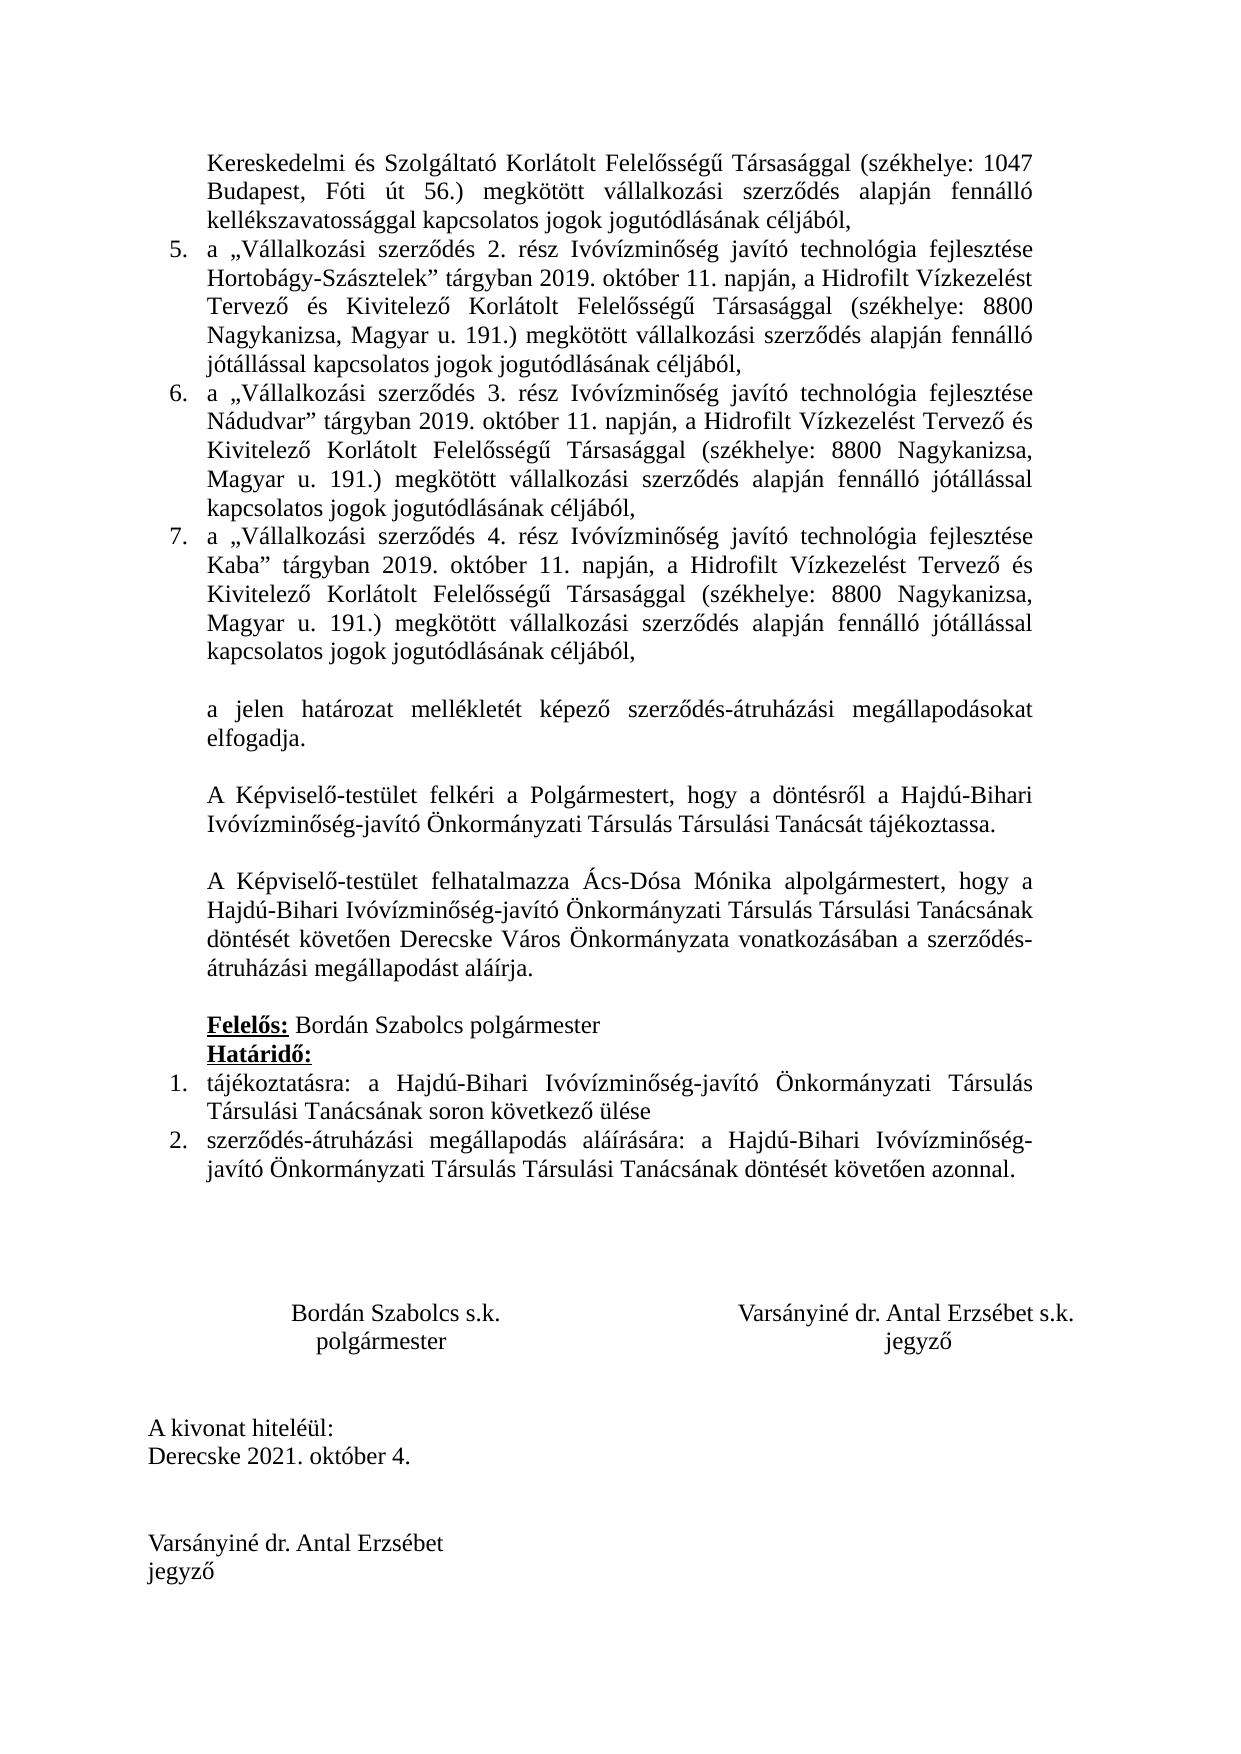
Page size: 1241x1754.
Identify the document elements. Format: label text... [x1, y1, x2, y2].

list a „Vállalkozási szerződés 4. rész Ivóvízminőség javító technológia fejlesztése Kaba” tárgyban 2019. október 11. napján, a Hidrofilt Vízkezelést Tervező és Kivitelező Korlátolt Felelősségű Társasággal (székhelye: 8800 Nagykanizsa, Magyar u. 191.) megkötött vállalkozási szerződés alapján fennálló jótállással kapcsolatos jogok jogutódlásának céljából, [169, 521, 1033, 665]
text jegyző [148, 1556, 1093, 1585]
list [169, 148, 1033, 234]
list tájékoztatásra: a Hajdú-Bihari Ivóvízminőség-javító Önkormányzati Társulás Társulási Tanácsának soron következő ülése [169, 1068, 1033, 1125]
text A Képviselő-testület felhatalmazza Ács-Dósa Mónika alpolgármestert, hogy a Hajdú-Bihari Ivóvízminőség-javító Önkormányzati Társulás Társulási Tanácsának döntését követően Derecske Város Önkormányzata vonatkozásában a szerződés-átruházási megállapodást aláírja. [207, 866, 1033, 981]
list a „Vállalkozási szerződés 3. rész Ivóvízminőség javító technológia fejlesztése Nádudvar” tárgyban 2019. október 11. napján, a Hidrofilt Vízkezelést Tervező és Kivitelező Korlátolt Felelősségű Társasággal (székhelye: 8800 Nagykanizsa, Magyar u. 191.) megkötött vállalkozási szerződés alapján fennálló jótállással kapcsolatos jogok jogutódlásának céljából, [169, 378, 1033, 521]
list szerződés-átruházási megállapodás aláírására: a Hajdú-Bihari Ivóvízminőség-javító Önkormányzati Társulás Társulási Tanácsának döntését követően azonnal. [169, 1125, 1033, 1183]
text Határidő: [207, 1039, 1033, 1068]
text Varsányiné dr. Antal Erzsébet [148, 1528, 1093, 1556]
text polgármester jegyző [266, 1326, 1004, 1355]
text A Képviselő-testület felkéri a Polgármestert, hogy a döntésről a Hajdú-Bihari Ivóvízminőség-javító Önkormányzati Társulás Társulási Tanácsát tájékoztassa. [207, 780, 1033, 838]
text Derecske 2021. október 4. [148, 1441, 1093, 1470]
list a „Vállalkozási szerződés 2. rész Ivóvízminőség javító technológia fejlesztése Hortobágy-Szásztelek” tárgyban 2019. október 11. napján, a Hidrofilt Vízkezelést Tervező és Kivitelező Korlátolt Felelősségű Társasággal (székhelye: 8800 Nagykanizsa, Magyar u. 191.) megkötött vállalkozási szerződés alapján fennálló jótállással kapcsolatos jogok jogutódlásának céljából, [169, 234, 1033, 378]
text a jelen határozat mellékletét képező szerződés-átruházási megállapodásokat elfogadja. [207, 694, 1033, 751]
text Bordán Szabolcs s.k. Varsányiné dr. Antal Erzsébet s.k. [192, 1298, 1093, 1326]
text Felelős: Bordán Szabolcs polgármester [207, 1010, 1033, 1039]
text A kivonat hiteléül: [148, 1413, 1093, 1441]
